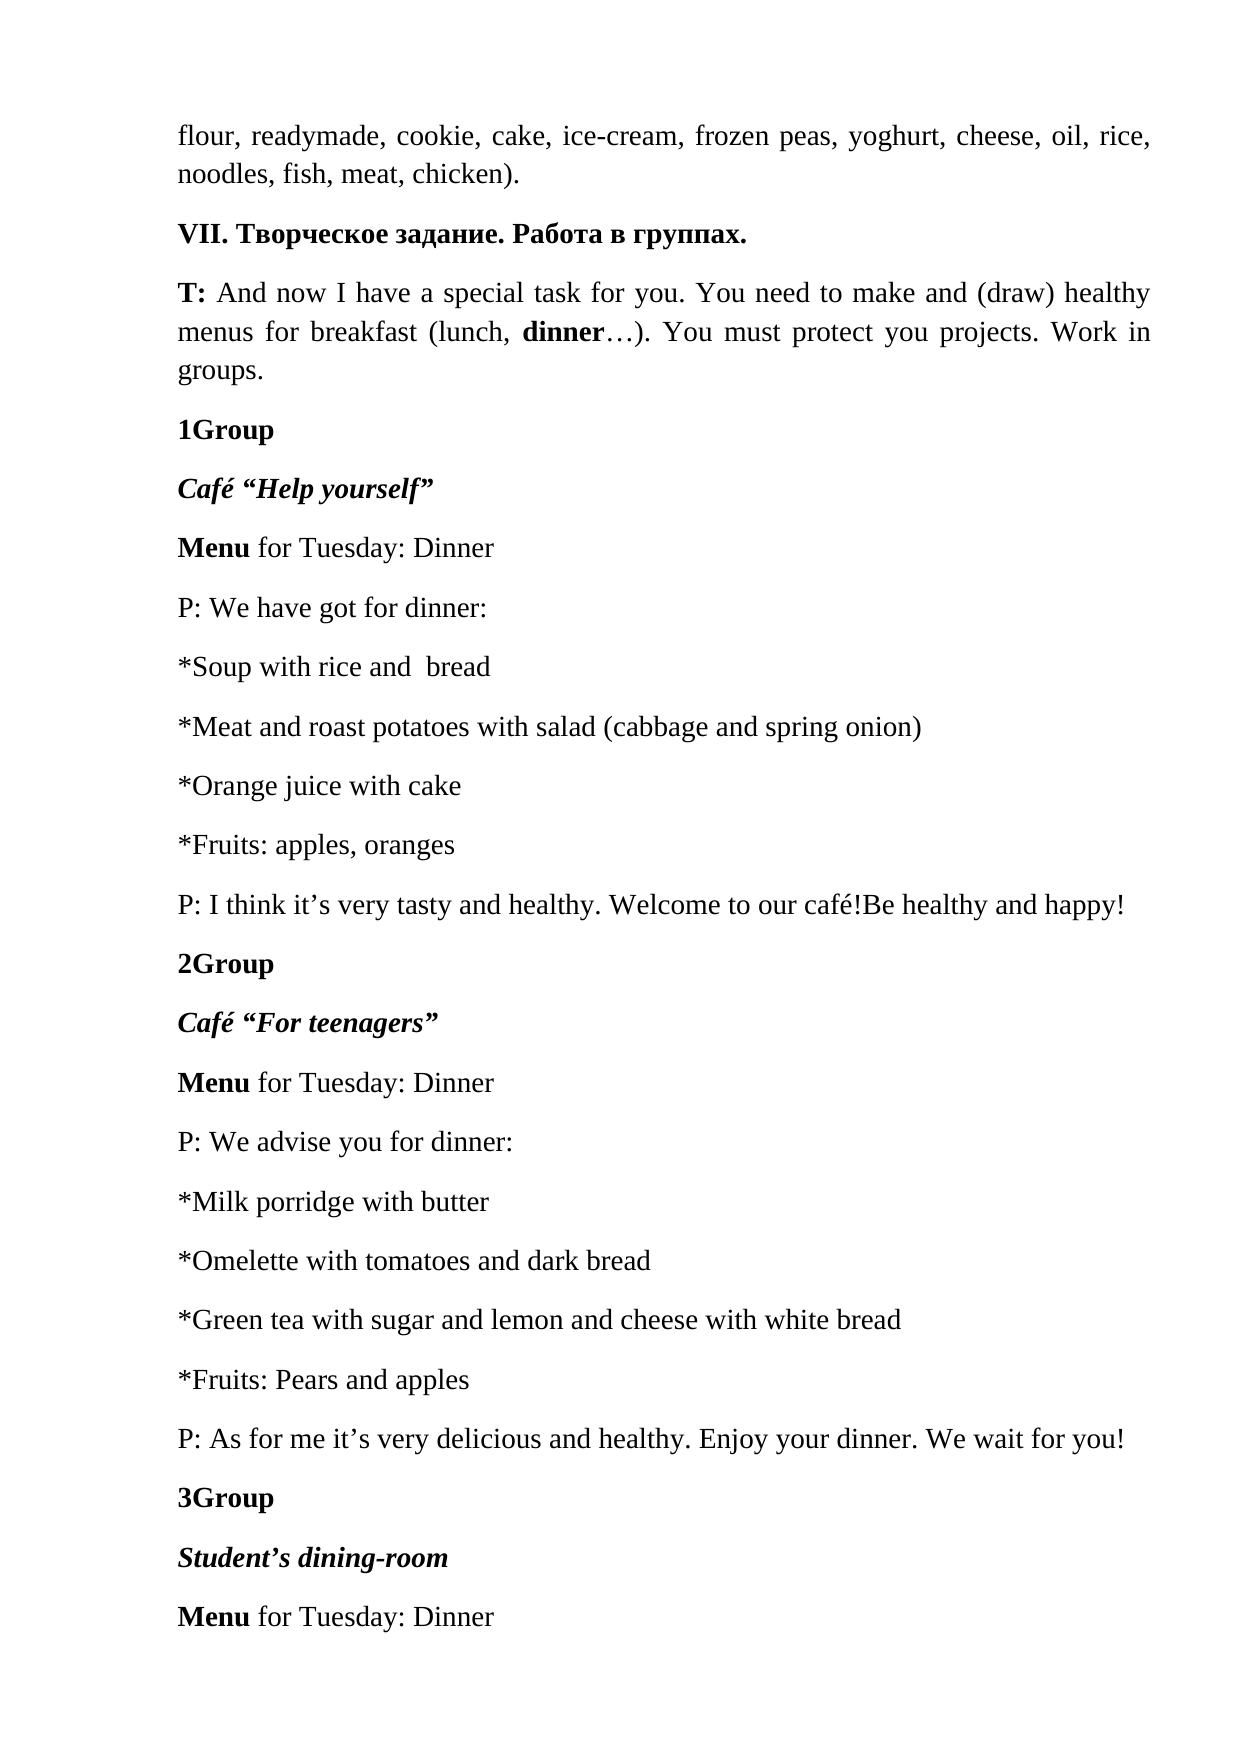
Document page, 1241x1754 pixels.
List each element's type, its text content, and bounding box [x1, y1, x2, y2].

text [177, 118, 1152, 190]
text Student’s dining-room [177, 1540, 1152, 1573]
text *Orange juice with cake [177, 768, 1152, 802]
text *Fruits: Pears and apples [177, 1362, 1152, 1395]
text VII. Творческое задание. Работа в группах. [177, 216, 1152, 249]
text Menu for Tuesday: Dinner [177, 1065, 1152, 1098]
text Café “For teenagers” [177, 1006, 1152, 1039]
text *Meat and roast potatoes with salad (cabbage and spring onion) [177, 709, 1152, 742]
text T: And now I have a special task for you. You need to make and (draw) healthy menus for breakfast (lunch, dinner…). You must protect you projects. Work in groups. [177, 275, 1152, 386]
text P: We have got for dinner: [177, 590, 1152, 623]
text Menu for Tuesday: Dinner [177, 531, 1152, 564]
text 1Group [177, 412, 1152, 445]
text *Soup with rice and bread [177, 649, 1152, 683]
text 3Group [177, 1481, 1152, 1514]
text Menu for Tuesday: Dinner [177, 1599, 1152, 1633]
text *Milk porridge with butter [177, 1184, 1152, 1217]
text Café “Help yourself” [177, 471, 1152, 505]
text *Fruits: apples, oranges [177, 827, 1152, 861]
text P: I think it’s very tasty and healthy. Welcome to our café!Be healthy and happy! [177, 887, 1152, 920]
text *Green tea with sugar and lemon and cheese with white bread [177, 1302, 1152, 1336]
text *Omelette with tomatoes and dark bread [177, 1243, 1152, 1277]
text 2Group [177, 946, 1152, 980]
text P: As for me it’s very delicious and healthy. Enjoy your dinner. We wait for you! [177, 1421, 1152, 1455]
text P: We advise you for dinner: [177, 1124, 1152, 1158]
